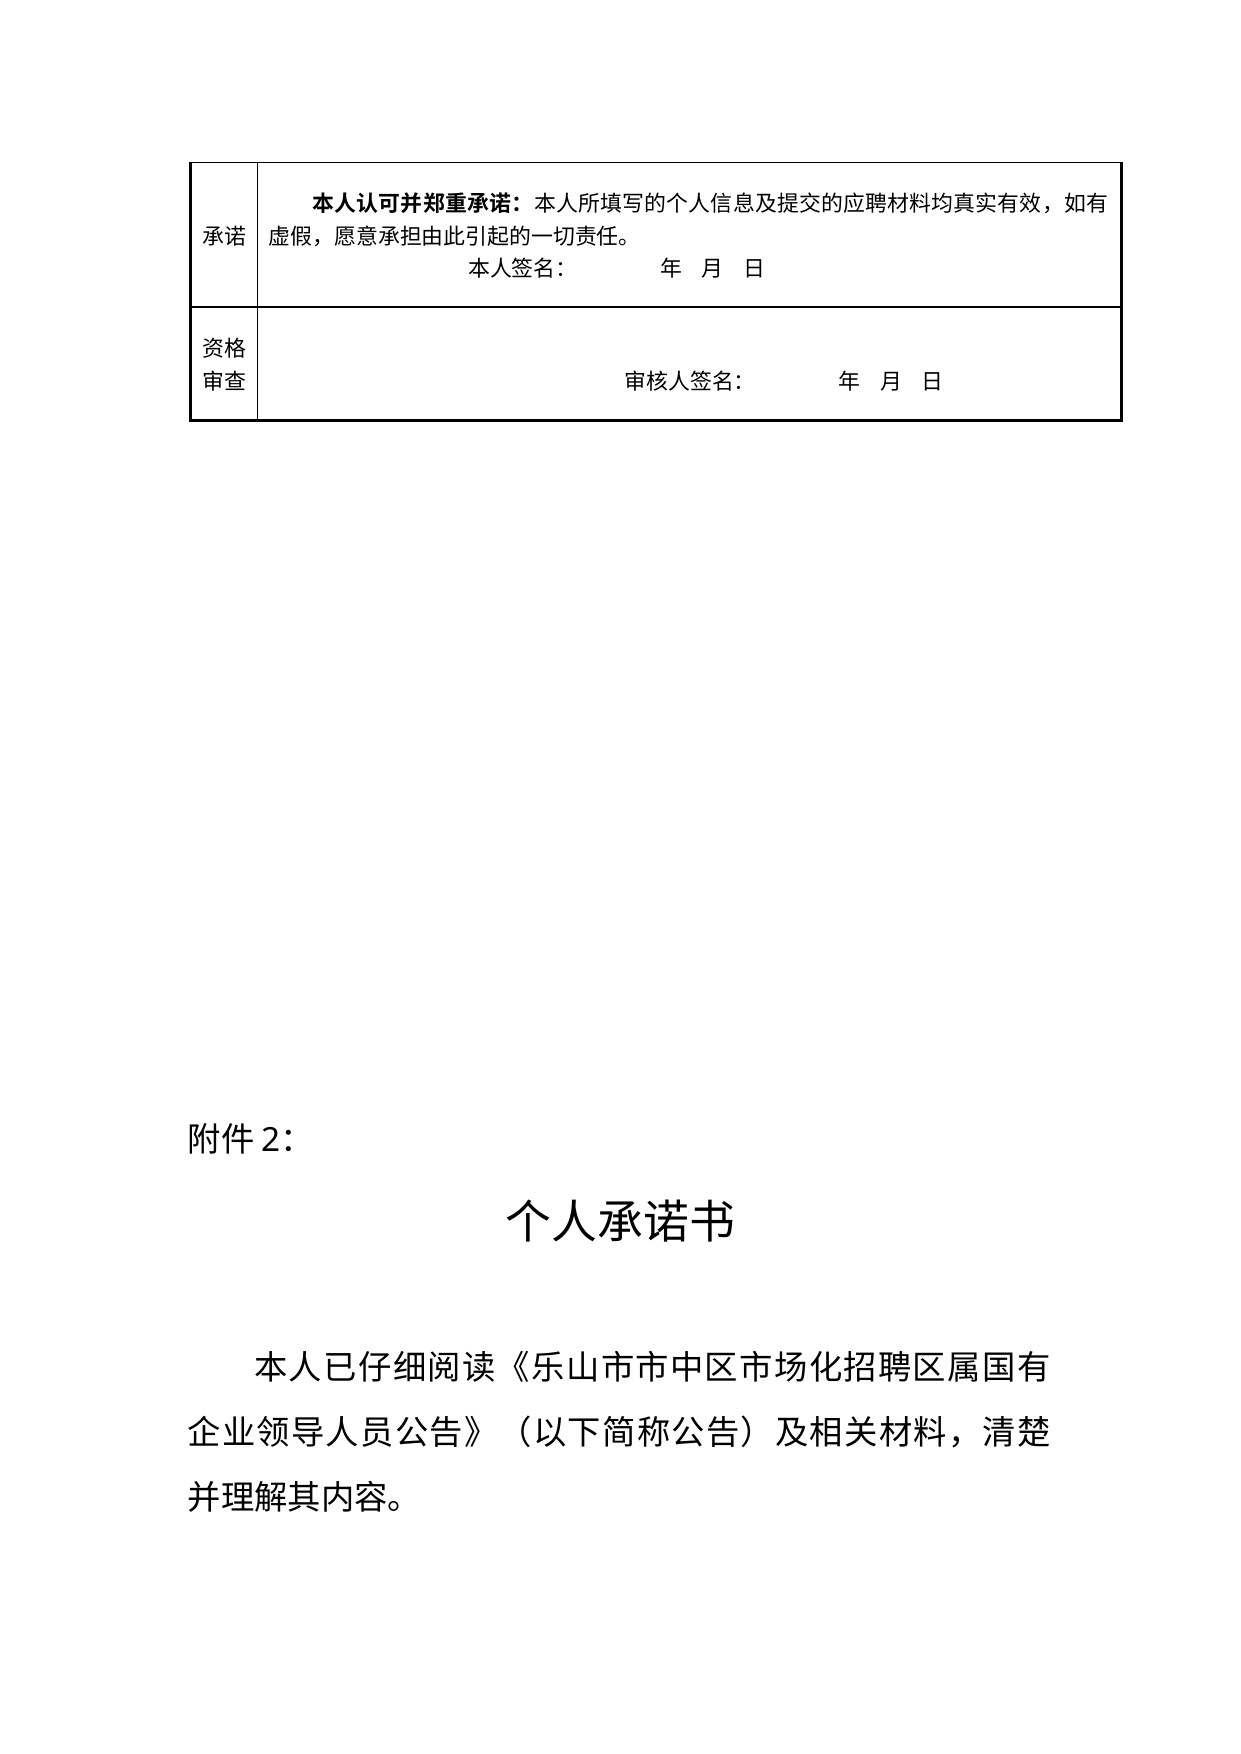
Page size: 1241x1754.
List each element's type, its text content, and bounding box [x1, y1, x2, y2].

text 本人已仔细阅读《乐山市市中区市场化招聘区属国有企业领导人员公告》（以下简称公告）及相关材料，清楚并理解其内容。 [187, 1332, 1053, 1527]
text 个人承诺书 [187, 1170, 1053, 1267]
table_cell 本人认可并郑重承诺：本人所填写的个人信息及提交的应聘材料均真实有效，如有虚假，愿意承担由此引起的一切责任。 本人签名： 年 月 日 [258, 163, 1120, 306]
table_cell 资格审查 [192, 308, 257, 419]
text 附件2： [187, 1105, 1053, 1170]
table_cell 应聘承诺 [192, 163, 257, 306]
table_cell 审核人签名： 年 月 日 [258, 308, 1120, 419]
